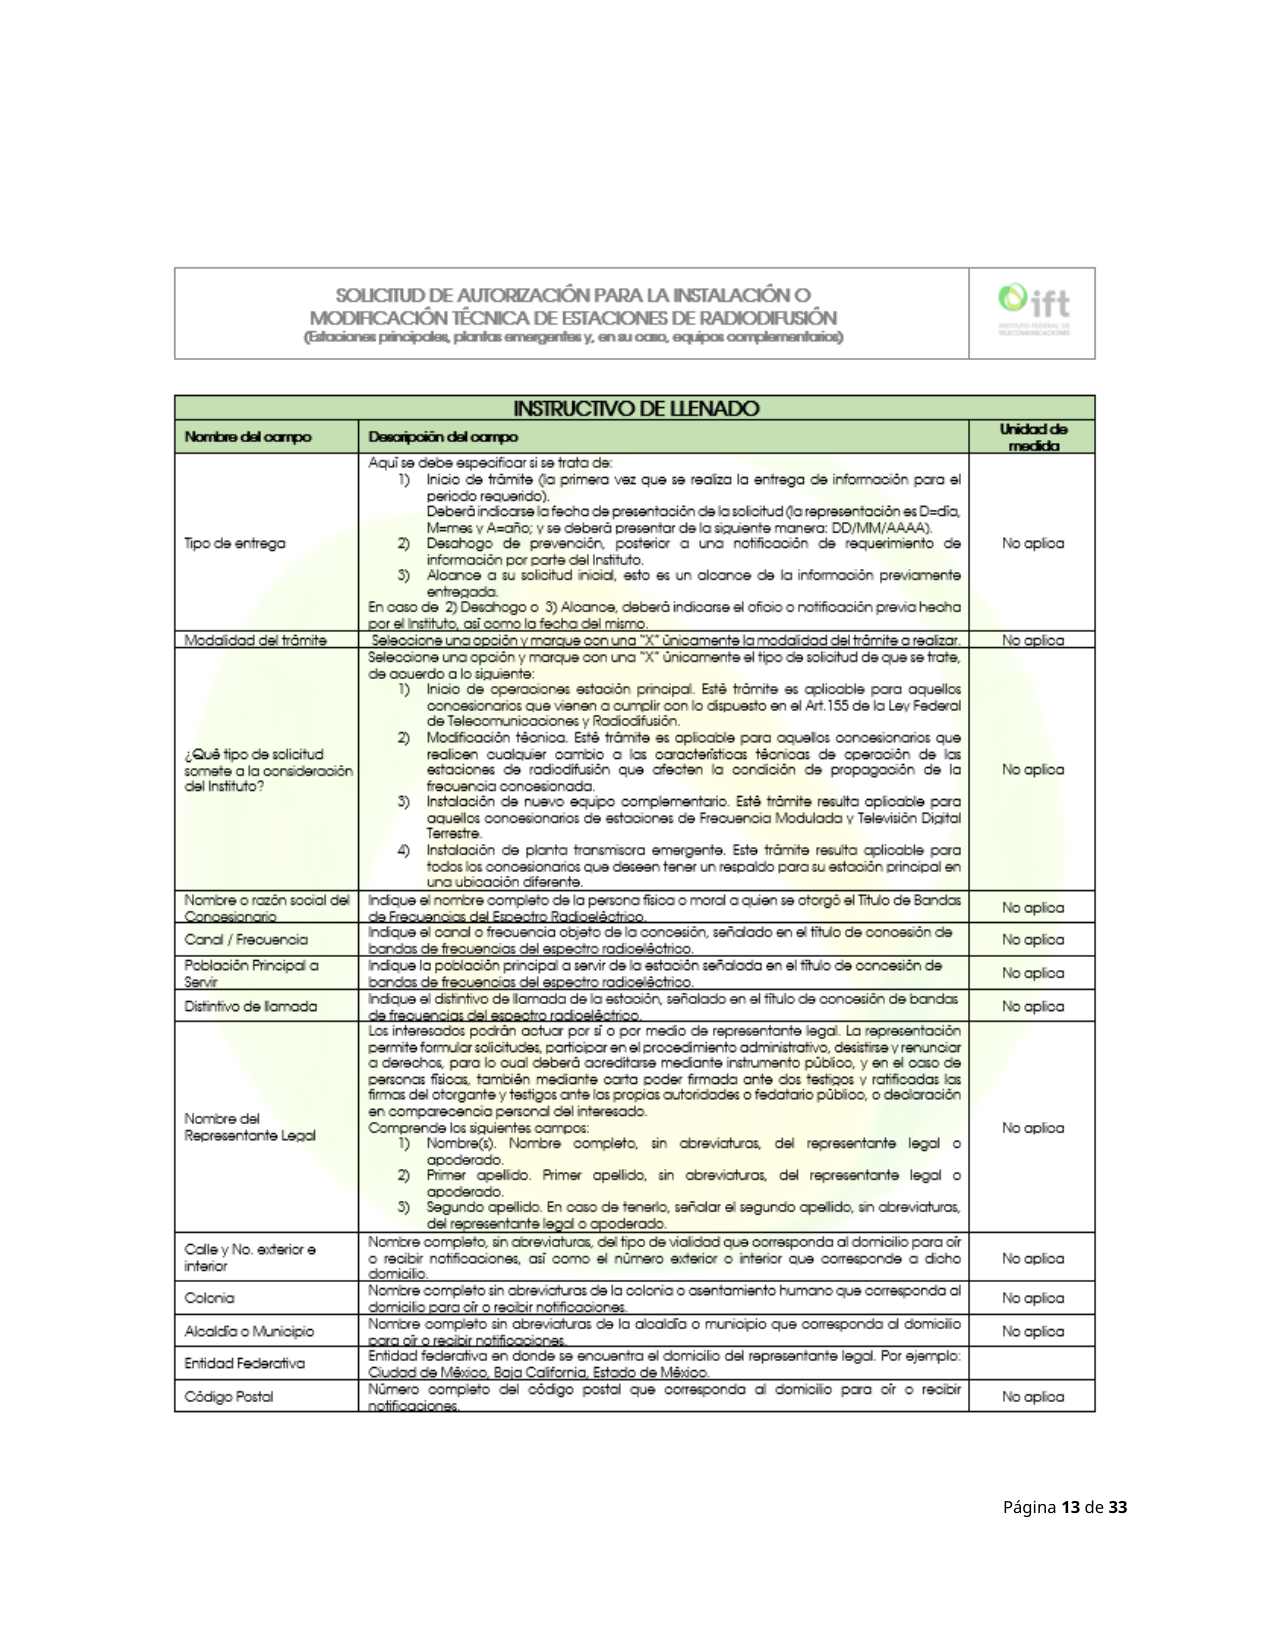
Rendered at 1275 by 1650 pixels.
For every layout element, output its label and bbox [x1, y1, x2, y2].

picture [147, 238, 1128, 1484]
